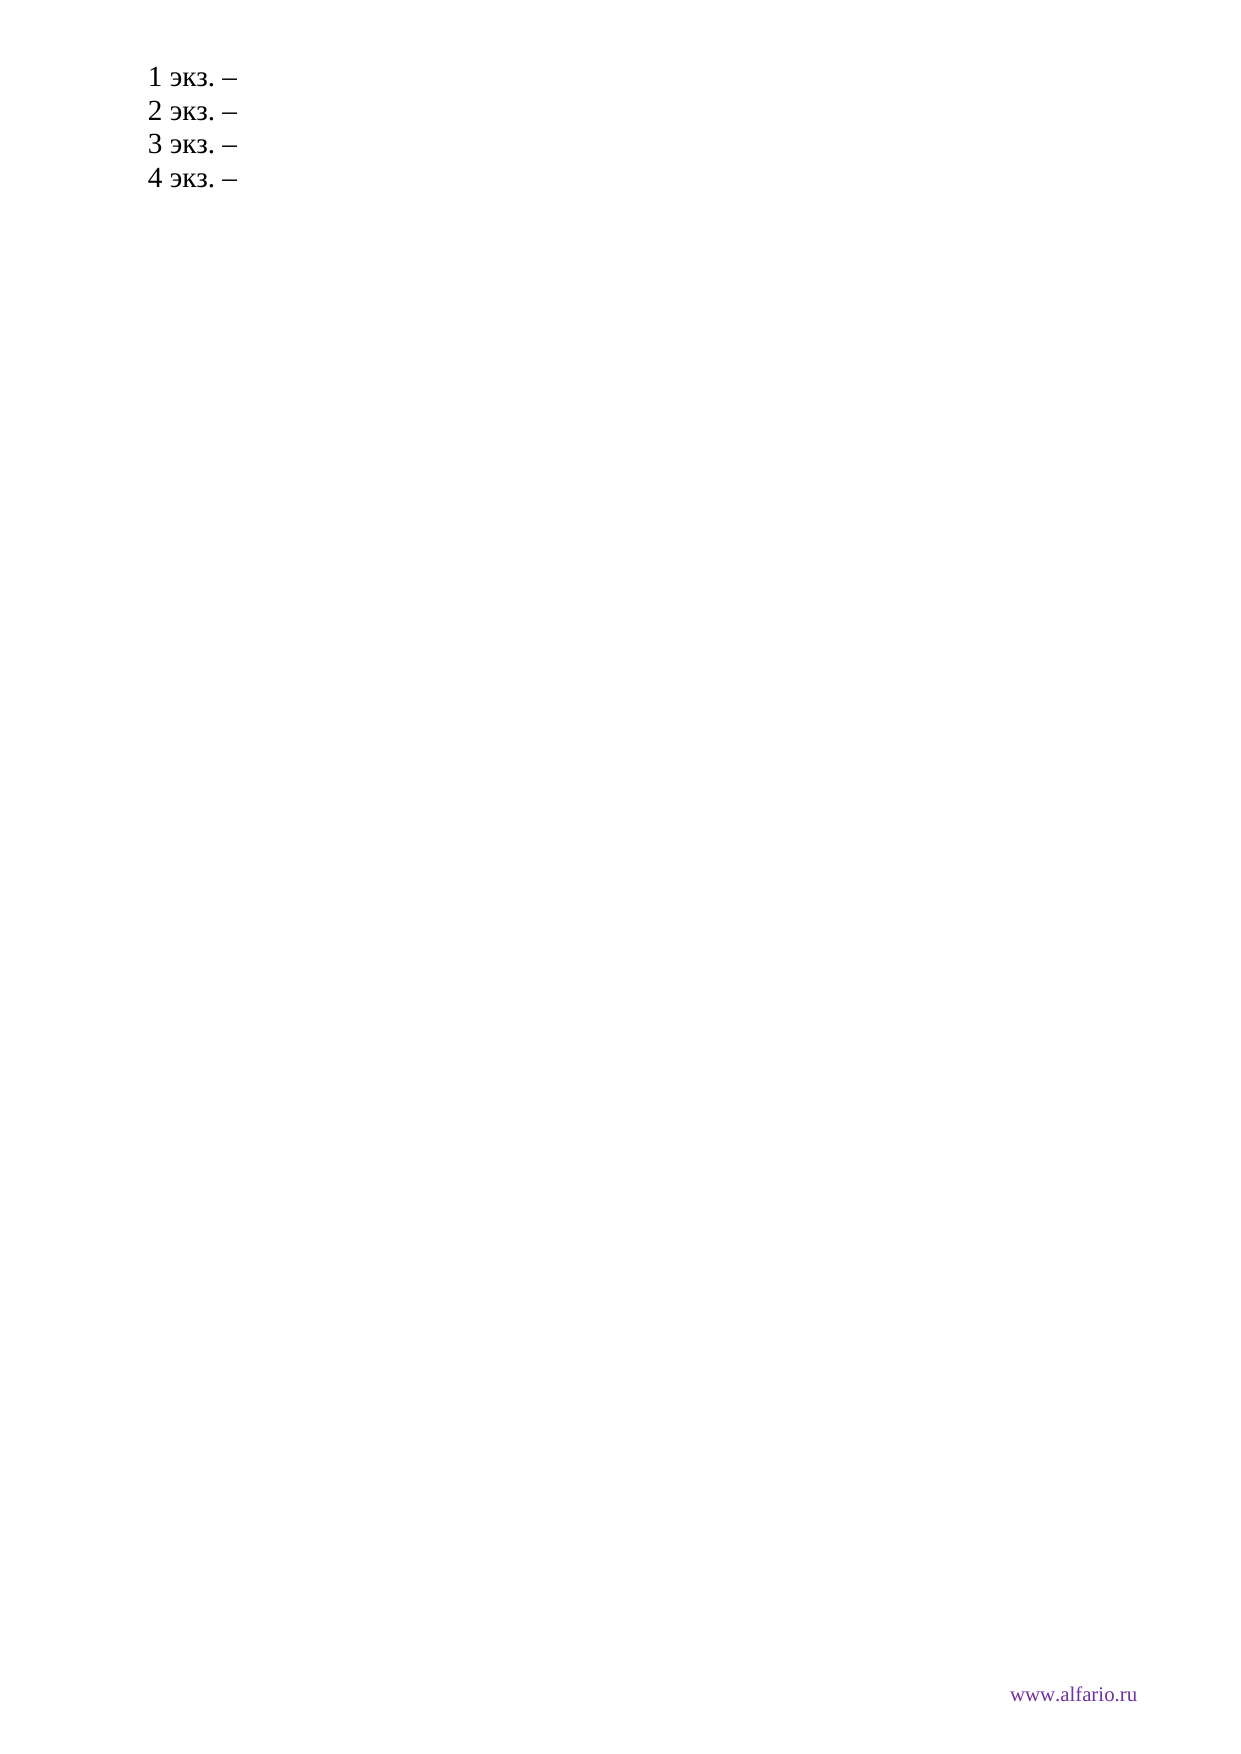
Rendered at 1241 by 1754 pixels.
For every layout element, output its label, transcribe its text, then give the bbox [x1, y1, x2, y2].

text 4 экз. – [148, 160, 1137, 193]
text 2 экз. – [148, 93, 1137, 126]
text 1 экз. – [148, 59, 1137, 93]
text 3 экз. – [148, 126, 1137, 160]
